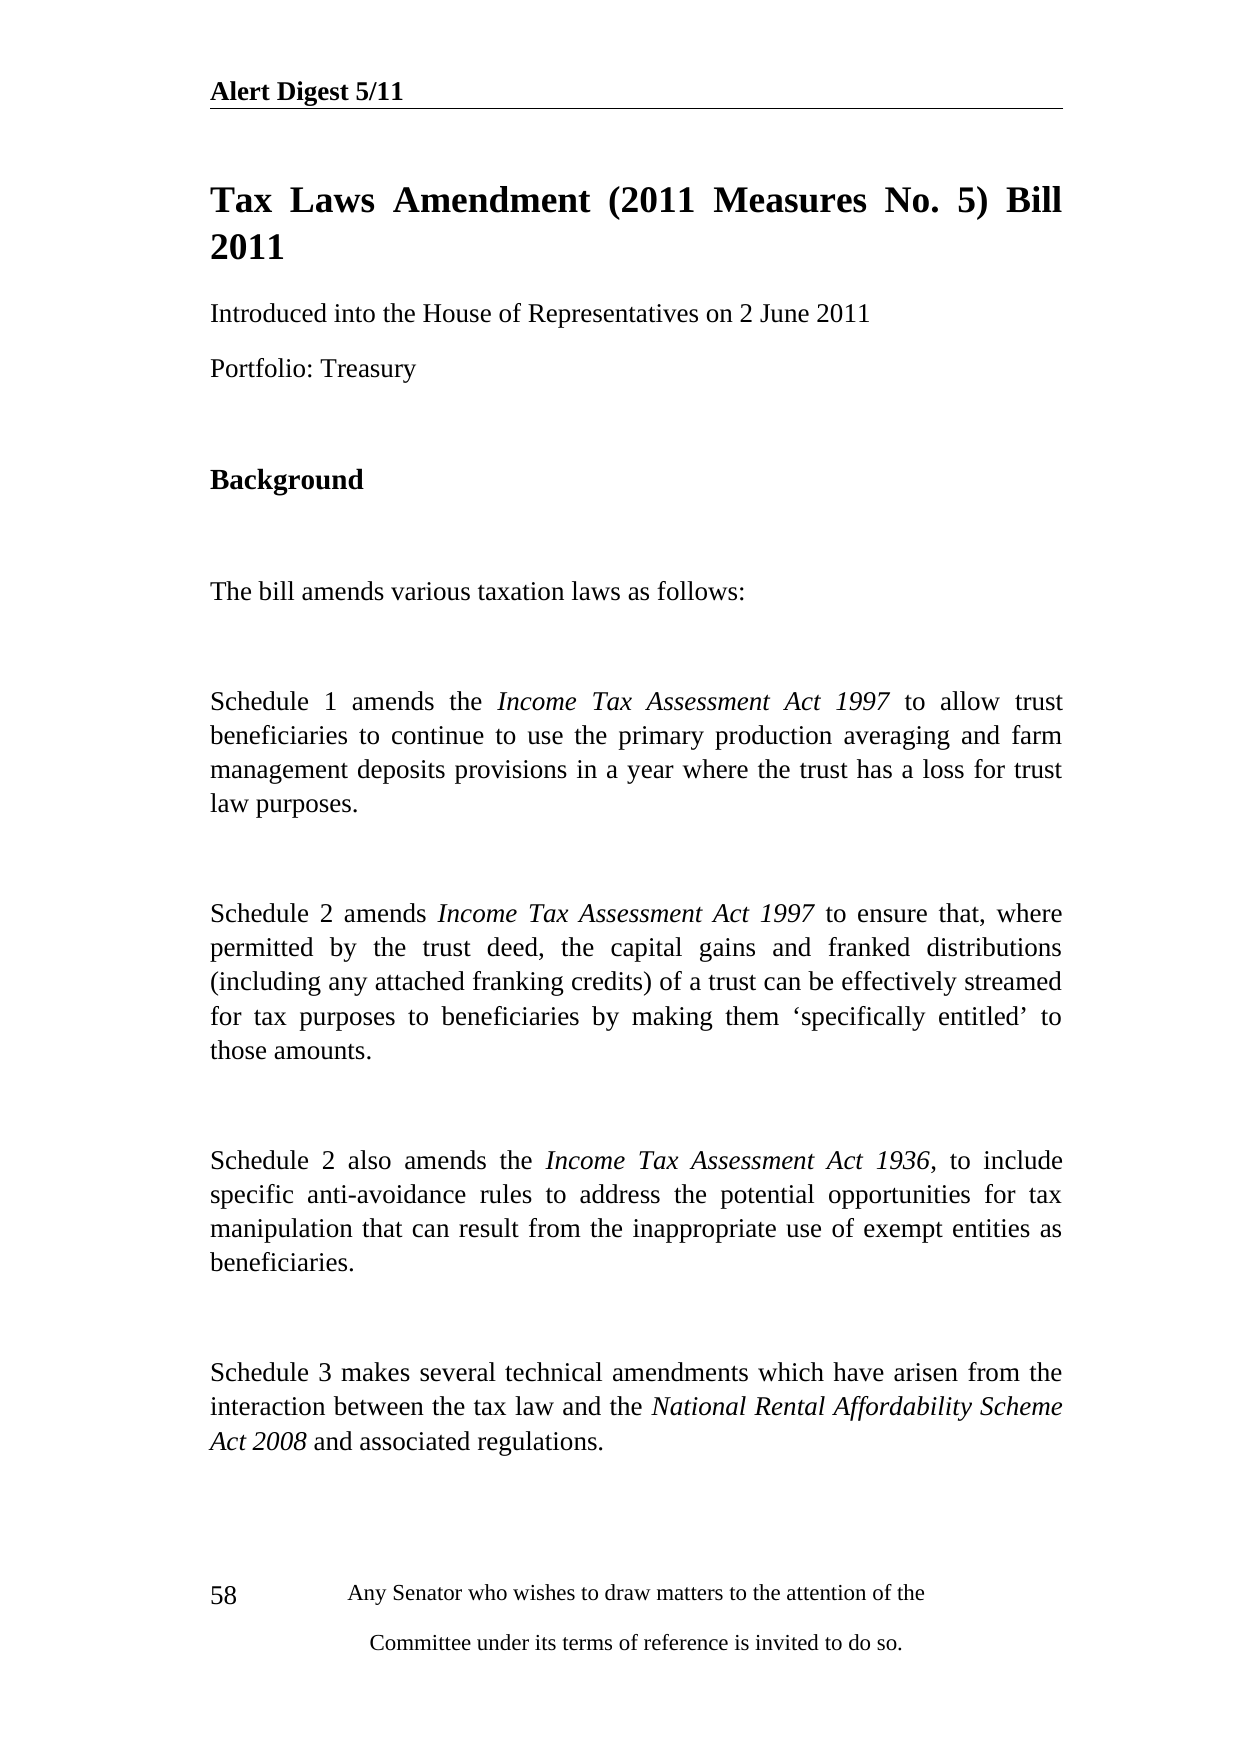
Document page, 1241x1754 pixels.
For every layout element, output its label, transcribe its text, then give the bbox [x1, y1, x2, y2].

text Portfolio: Treasury [210, 352, 1063, 383]
text Introduced into the House of Representatives on 2 June 2011 [210, 297, 1063, 328]
text Schedule 2 also amends the Income Tax Assessment Act 1936, to include specific anti-avoidance rules to address the potential opportunities for tax manipulation that can result from the inappropriate use of exempt entities as beneficiaries. [210, 1144, 1063, 1277]
text Schedule 3 makes several technical amendments which have arisen from the interaction between the tax law and the National Rental Affordability Scheme Act 2008 and associated regulations. [210, 1356, 1063, 1456]
text Schedule 2 amends Income Tax Assessment Act 1997 to ensure that, where permitted by the trust deed, the capital gains and franked distributions (including any attached franking credits) of a trust can be effectively streamed for tax purposes to beneficiaries by making them ‘specifically entitled’ to those amounts. [210, 897, 1063, 1065]
text Tax Laws Amendment (2011 Measures No. 5) Bill 2011 [210, 177, 1063, 268]
text The bill amends various taxation laws as follows: [210, 575, 1063, 606]
text Schedule 1 amends the Income Tax Assessment Act 1997 to allow trust beneficiaries to continue to use the primary production averaging and farm management deposits provisions in a year where the trust has a loss for trust law purposes. [210, 685, 1063, 818]
text Background [210, 462, 1063, 496]
